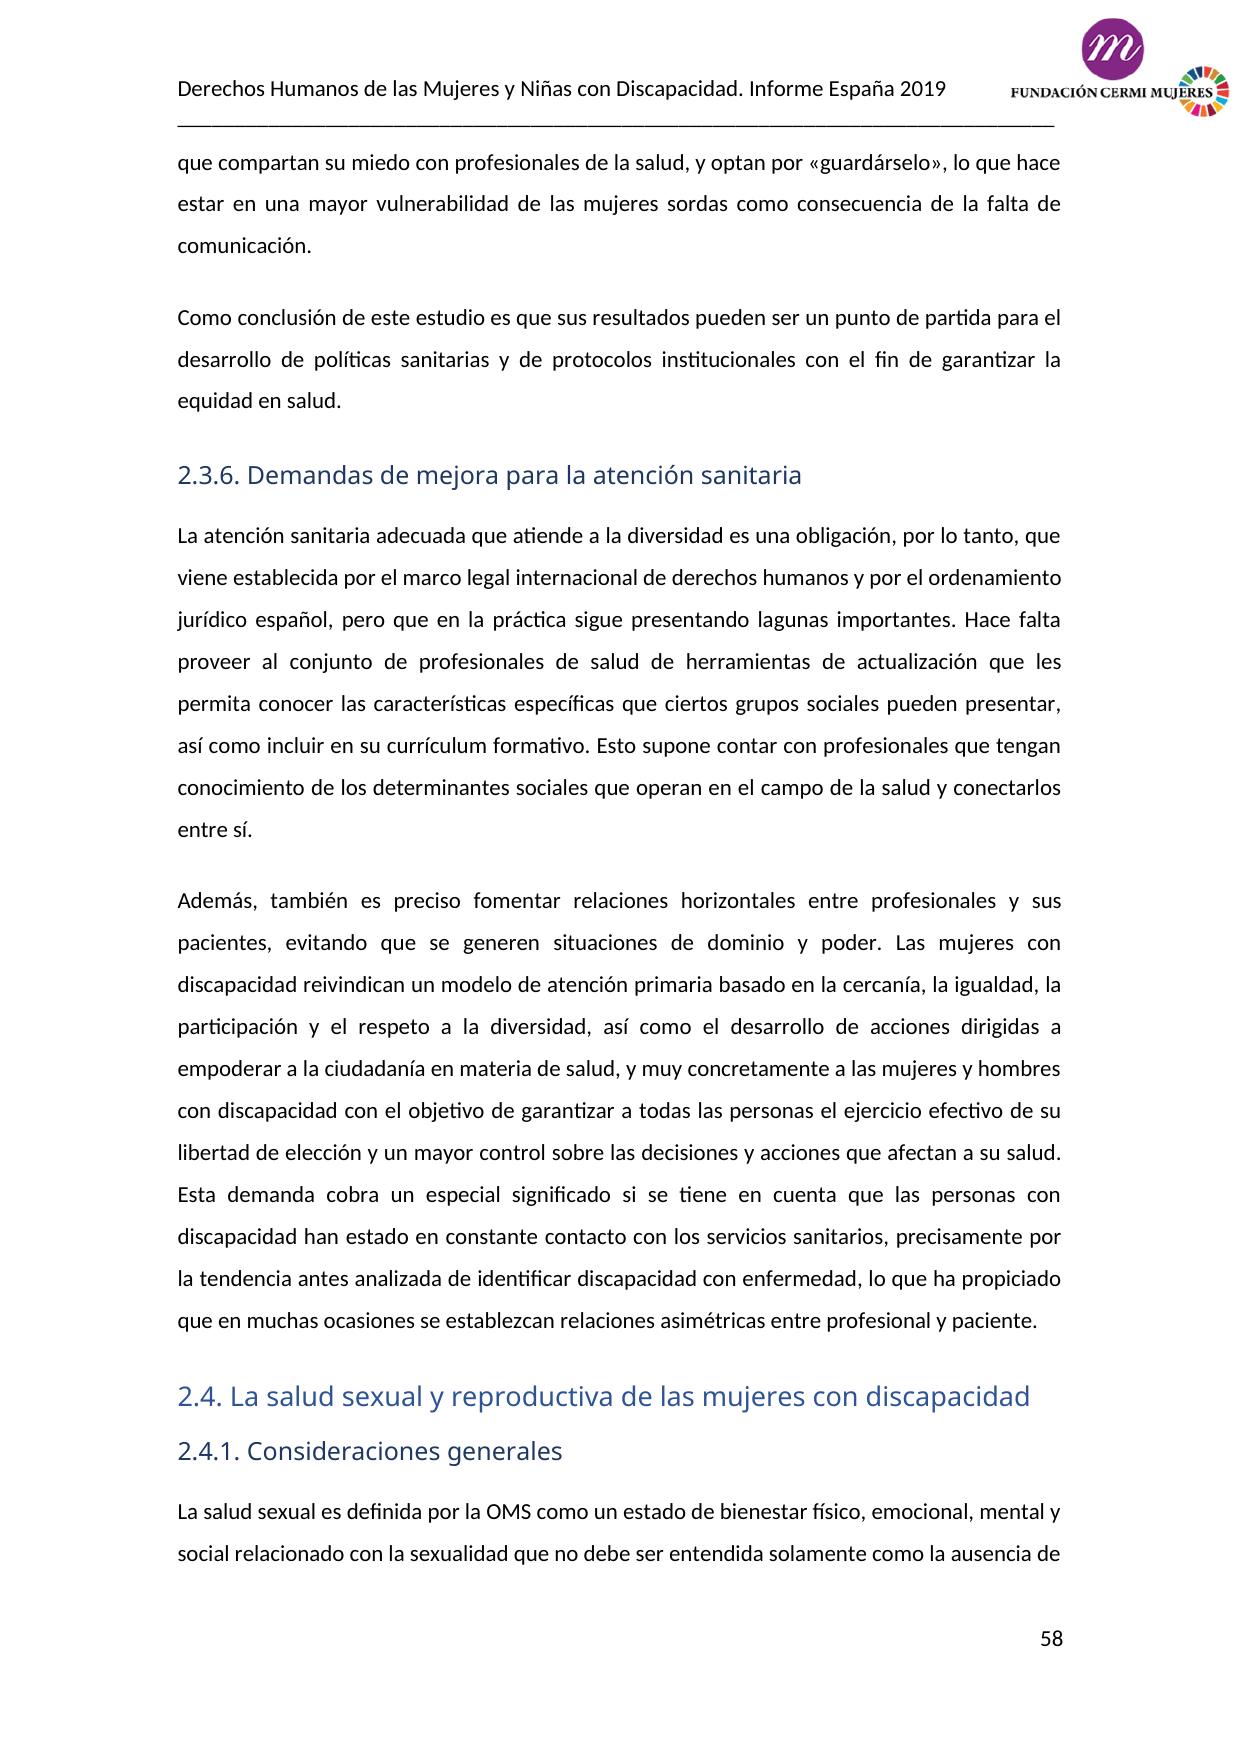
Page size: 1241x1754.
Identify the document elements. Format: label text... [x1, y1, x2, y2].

subtitle 2.4. La salud sexual y reproductiva de las mujeres con discapacidad [177, 1377, 1063, 1414]
text Además, también es preciso fomentar relaciones horizontales entre profesionales y sus pacientes, evitando que se generen situaciones de dominio y poder. Las mujeres con discapacidad reivindican un modelo de atención primaria basado en la cercanía, la igualdad, la participación y el respeto a la diversidad, así como el desarrollo de acciones dirigidas a empoderar a la ciudadanía en materia de salud, y muy concretamente a las mujeres y hombres con discapacidad con el objetivo de garantizar a todas las personas el ejercicio efectivo de su libertad de elección y un mayor control sobre las decisiones y acciones que afectan a su salud. Esta demanda cobra un especial significado si se tiene en cuenta que las personas con discapacidad han estado en constante contacto con los servicios sanitarios, precisamente por la tendencia antes analizada de identificar discapacidad con enfermedad, lo que ha propiciado que en muchas ocasiones se establezcan relaciones asimétricas entre profesional y paciente. [177, 886, 1063, 1334]
text La atención sanitaria adecuada que atiende a la diversidad es una obligación, por lo tanto, que viene establecida por el marco legal internacional de derechos humanos y por el ordenamiento jurídico español, pero que en la práctica sigue presentando lagunas importantes. Hace falta proveer al conjunto de profesionales de salud de herramientas de actualización que les permita conocer las características específicas que ciertos grupos sociales pueden presentar, así como incluir en su currículum formativo. Esto supone contar con profesionales que tengan conocimiento de los determinantes sociales que operan en el campo de la salud y conectarlos entre sí. [177, 521, 1063, 843]
subtitle 2.4.1. Consideraciones generales [177, 1434, 1063, 1468]
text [177, 1497, 1063, 1567]
text Como conclusión de este estudio es que sus resultados pueden ser un punto de partida para el desarrollo de políticas sanitarias y de protocolos institucionales con el fin de garantizar la equidad en salud. [177, 303, 1063, 415]
subtitle 2.3.6. Demandas de mejora para la atención sanitaria [177, 458, 1063, 492]
picture [1009, 4, 1231, 131]
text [177, 148, 1063, 259]
